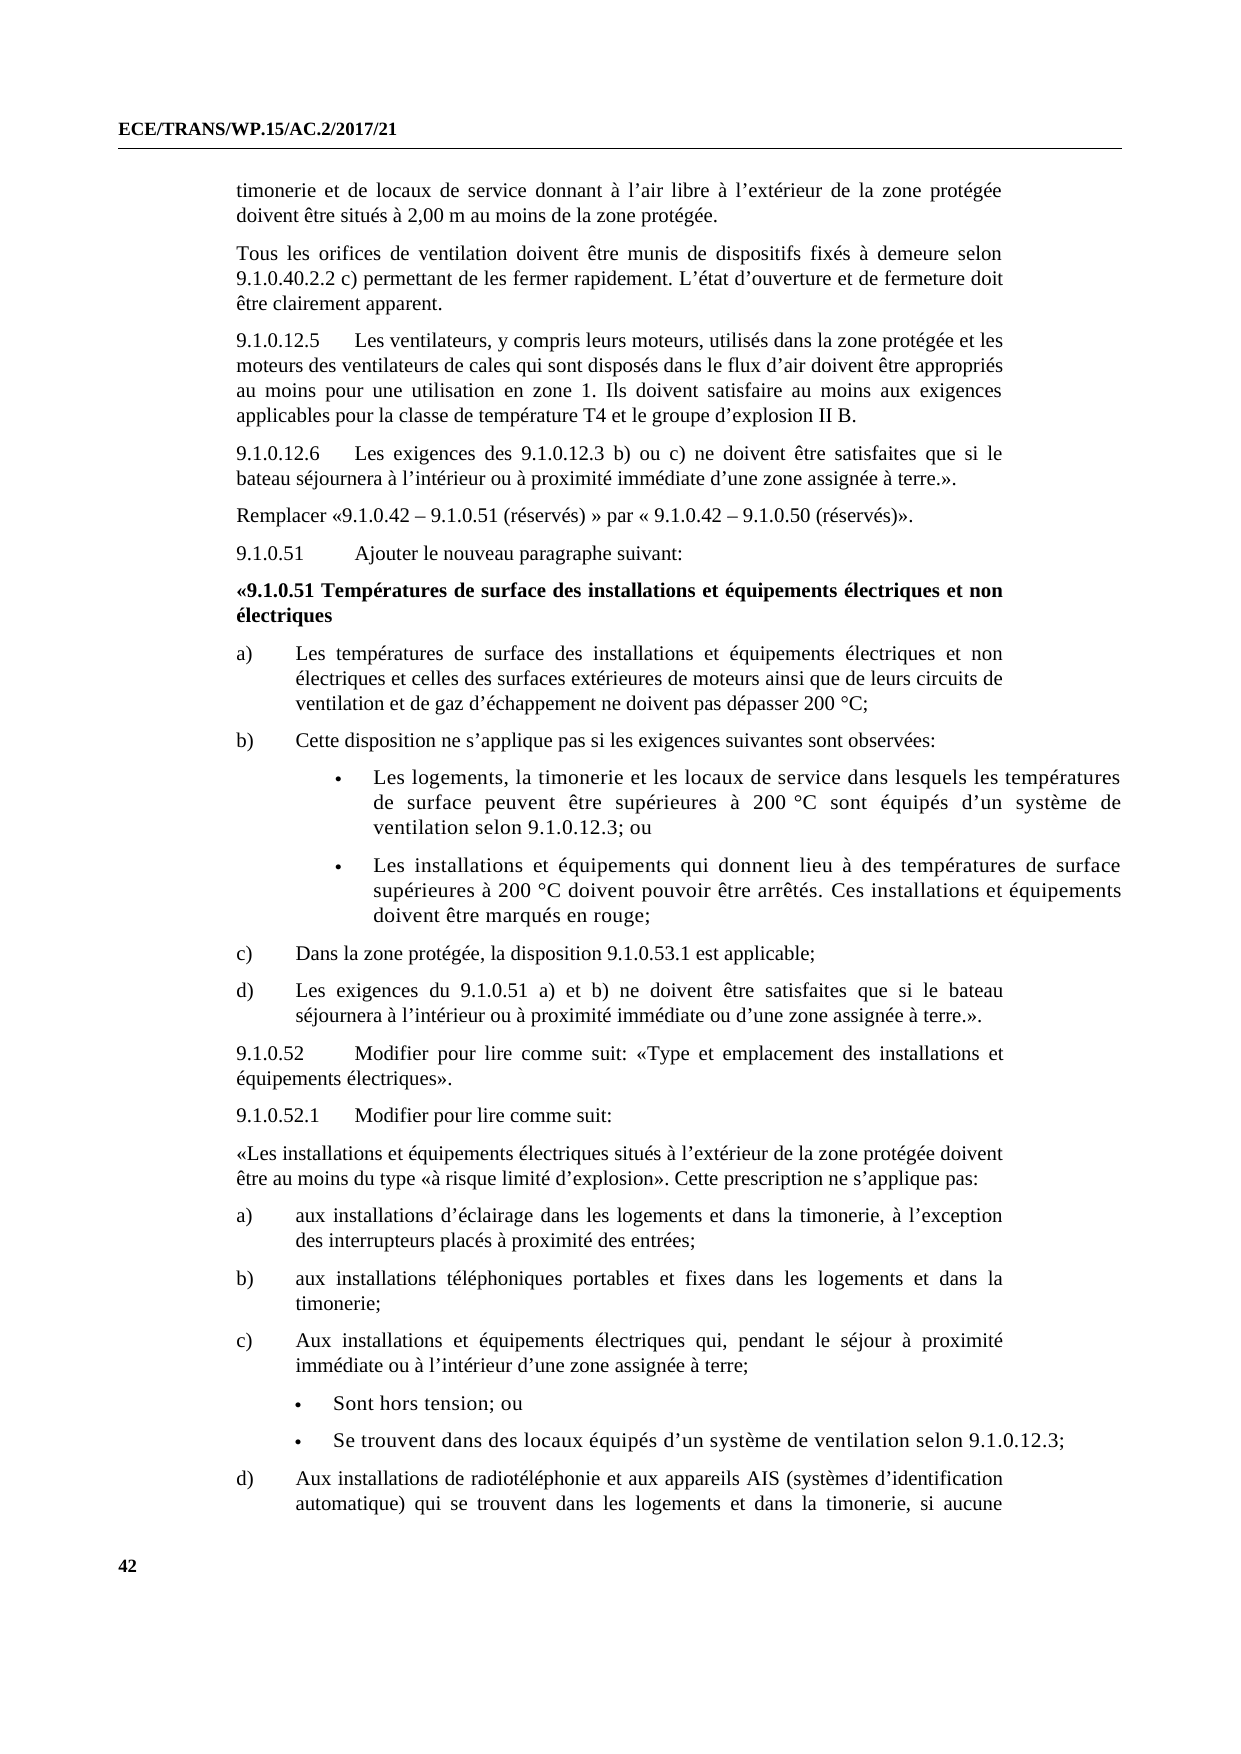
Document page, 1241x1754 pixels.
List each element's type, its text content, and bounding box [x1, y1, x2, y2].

text 9.1.0.12.6 Les exigences des 9.1.0.12.3 b) ou c) ne doivent être satisfaites que si le bateau séjournera à l’intérieur ou à proximité immédiate d’une zone assignée à terre.». [236, 440, 1004, 490]
text 9.1.0.51 Ajouter le nouveau paragraphe suivant: [236, 540, 1004, 565]
text 9.1.0.52 Modifier pour lire comme suit: «Type et emplacement des installations et équipements électriques». [236, 1040, 1004, 1090]
text «9.1.0.51 Températures de surface des installations et équipements électriques et non électriques [236, 577, 1004, 627]
text Tous les orifices de ventilation doivent être munis de dispositifs fixés à demeure selon 9.1.0.40.2.2 c) permettant de les fermer rapidement. L’état d’ouverture et de fermeture doit être clairement apparent. [236, 240, 1004, 315]
text Se trouvent dans des locaux équipés d’un système de ventilation selon 9.1.0.12.3; [295, 1427, 1122, 1452]
text 9.1.0.52.1 Modifier pour lire comme suit: [236, 1102, 1004, 1127]
text b) aux installations téléphoniques portables et fixes dans les logements et dans la timonerie; [236, 1265, 1004, 1315]
text c) Aux installations et équipements électriques qui, pendant le séjour à proximité immédiate ou à l’intérieur d’une zone assignée à terre; [236, 1327, 1004, 1377]
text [236, 177, 1004, 227]
text «Les installations et équipements électriques situés à l’extérieur de la zone protégée doivent être au moins du type «à risque limité d’explosion». Cette prescription ne s’applique pas: [236, 1140, 1004, 1190]
text Les logements, la timonerie et les locaux de service dans lesquels les températures de surface peuvent être supérieures à 200 °C sont équipés d’un système de ventilation selon 9.1.0.12.3; ou [336, 765, 1122, 840]
text a) Les températures de surface des installations et équipements électriques et non électriques et celles des surfaces extérieures de moteurs ainsi que de leurs circuits de ventilation et de gaz d’échappement ne doivent pas dépasser 200 °C; [236, 640, 1004, 715]
text 9.1.0.12.5 Les ventilateurs, y compris leurs moteurs, utilisés dans la zone protégée et les moteurs des ventilateurs de cales qui sont disposés dans le flux d’air doivent être appropriés au moins pour une utilisation en zone 1. Ils doivent satisfaire au moins aux exigences applicables pour la classe de température T4 et le groupe d’explosion II B. [236, 327, 1004, 427]
text Sont hors tension; ou [295, 1390, 1122, 1415]
text Les installations et équipements qui donnent lieu à des températures de surface supérieures à 200 °C doivent pouvoir être arrêtés. Ces installations et équipements doivent être marqués en rouge; [336, 852, 1122, 927]
text c) Dans la zone protégée, la disposition 9.1.0.53.1 est applicable; [236, 940, 1004, 965]
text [236, 1465, 1004, 1515]
text b) Cette disposition ne s’applique pas si les exigences suivantes sont observées: [236, 727, 1004, 752]
text d) Les exigences du 9.1.0.51 a) et b) ne doivent être satisfaites que si le bateau séjournera à l’intérieur ou à proximité immédiate ou d’une zone assignée à terre.». [236, 977, 1004, 1027]
text Remplacer «9.1.0.42 – 9.1.0.51 (réservés) » par « 9.1.0.42 – 9.1.0.50 (réservés)». [236, 502, 1004, 527]
text a) aux installations d’éclairage dans les logements et dans la timonerie, à l’exception des interrupteurs placés à proximité des entrées; [236, 1202, 1004, 1252]
